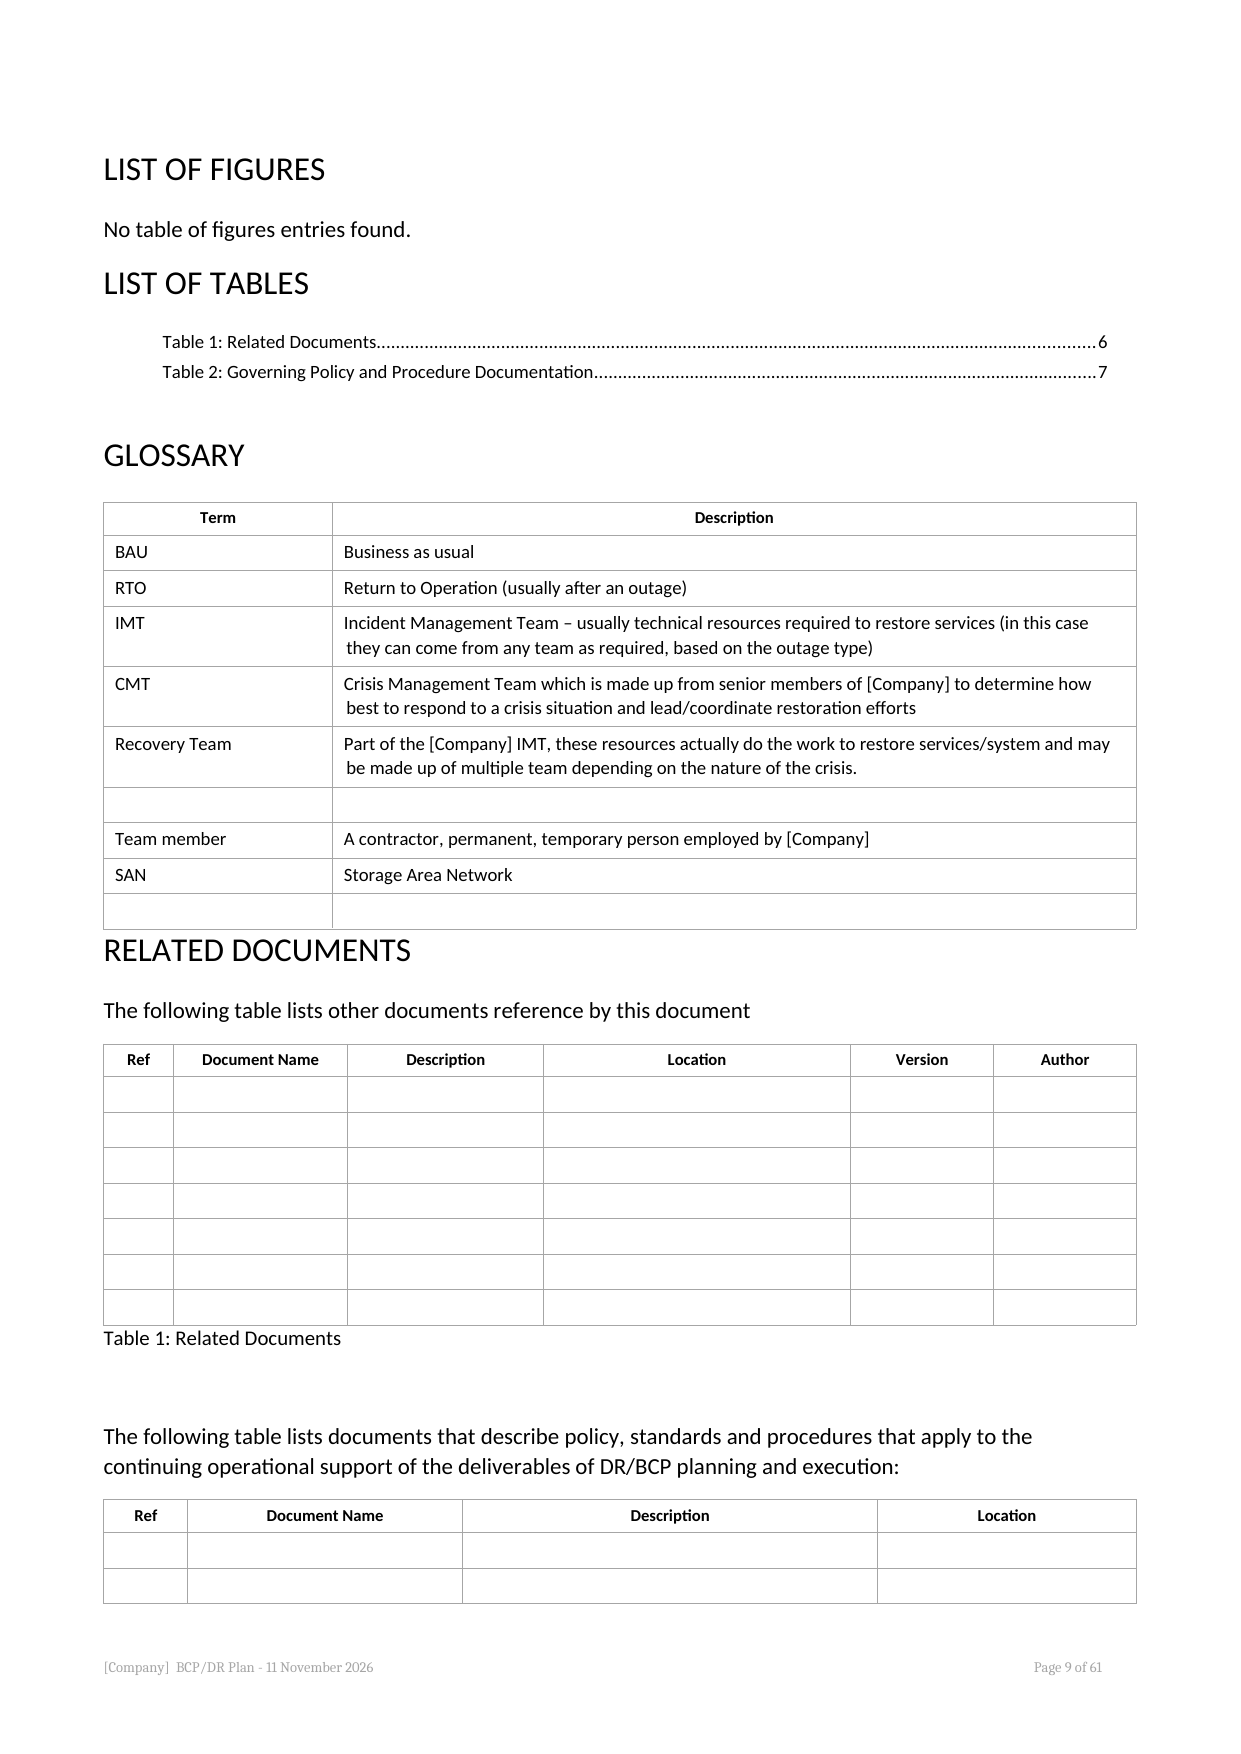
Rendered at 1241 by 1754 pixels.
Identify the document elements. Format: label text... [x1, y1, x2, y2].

table_cell [348, 1184, 543, 1218]
table_cell [994, 1148, 1136, 1183]
table_cell [851, 1255, 993, 1289]
table_cell [174, 1077, 347, 1112]
table_cell [348, 1290, 543, 1325]
table_cell [174, 1290, 347, 1325]
table_header Description [348, 1045, 543, 1076]
text The following table lists documents that describe policy, standards and procedures that apply to the continuing operational support of the deliverables of DR/BCP planning and execution: [103, 1422, 1137, 1480]
table_cell [174, 1255, 347, 1289]
table_cell SAN [104, 859, 332, 893]
table_cell [104, 1077, 173, 1112]
table_cell Incident Management Team – usually technical resources required to restore services (in this case they can come from any team as required, based on the outage type) [333, 607, 1136, 666]
table_cell [348, 1113, 543, 1147]
text Glossary [103, 434, 1137, 475]
table_header Location [544, 1045, 850, 1076]
table_cell [104, 1569, 187, 1603]
table_header Author [994, 1045, 1136, 1076]
table_cell [104, 1255, 173, 1289]
table_cell [348, 1255, 543, 1289]
table_cell [348, 1148, 543, 1183]
table_header Ref [104, 1045, 173, 1076]
table_cell [851, 1077, 993, 1112]
table_cell [994, 1255, 1136, 1289]
table_cell [544, 1219, 850, 1254]
table_cell [851, 1219, 993, 1254]
table_cell [544, 1077, 850, 1112]
table_cell [851, 1184, 993, 1218]
table_cell [994, 1184, 1136, 1218]
table_cell [544, 1113, 850, 1147]
table_cell [544, 1184, 850, 1218]
text The following table lists other documents reference by this document [103, 997, 1137, 1024]
table_cell [174, 1184, 347, 1218]
table_cell IMT [104, 607, 332, 666]
table_cell [544, 1255, 850, 1289]
table_header Term [104, 503, 332, 535]
table_cell A contractor, permanent, temporary person employed by [Company] [333, 823, 1136, 857]
table_cell Return to Operation (usually after an outage) [333, 571, 1136, 606]
table_cell Part of the [Company] IMT, these resources actually do the work to restore services/system and may be made up of multiple team depending on the nature of the crisis. [333, 727, 1136, 786]
text related documents [103, 929, 1137, 970]
table_cell [348, 1077, 543, 1112]
table_cell [348, 1219, 543, 1254]
table_cell [994, 1219, 1136, 1254]
table_cell [994, 1077, 1136, 1112]
table_cell Storage Area Network [333, 859, 1136, 893]
table_header Ref [104, 1500, 187, 1532]
table_cell [104, 1533, 187, 1567]
table_cell [104, 1290, 173, 1325]
table_cell Recovery Team [104, 727, 332, 786]
table_cell [851, 1113, 993, 1147]
table_cell Team member [104, 823, 332, 857]
table_cell [333, 894, 1136, 928]
table_header Location [878, 1500, 1136, 1532]
table_cell [104, 1148, 173, 1183]
table_cell [174, 1113, 347, 1147]
table_cell [463, 1533, 877, 1567]
table_cell [104, 1113, 173, 1147]
table_header Description [463, 1500, 877, 1532]
table_header Document Name [188, 1500, 462, 1532]
text No table of figures entries found. [103, 215, 1137, 243]
table_cell [544, 1290, 850, 1325]
table_cell [174, 1219, 347, 1254]
table_cell [851, 1290, 993, 1325]
table_cell [188, 1533, 462, 1567]
table_header Version [851, 1045, 993, 1076]
table_cell [188, 1569, 462, 1603]
table_cell RTO [104, 571, 332, 606]
table_cell [104, 1219, 173, 1254]
table_header Document Name [174, 1045, 347, 1076]
table_cell [104, 788, 332, 822]
table_cell [878, 1533, 1136, 1567]
table_cell [878, 1569, 1136, 1603]
table_cell [174, 1148, 347, 1183]
table_header Description [333, 503, 1136, 535]
table_cell [463, 1569, 877, 1603]
text List of Figures [103, 148, 1137, 188]
table_cell [104, 1184, 173, 1218]
table_cell [851, 1148, 993, 1183]
text Table 1: Related Documents 6 [162, 330, 1137, 353]
table_cell CMT [104, 667, 332, 726]
table_cell BAU [104, 536, 332, 570]
table_cell Business as usual [333, 536, 1136, 570]
table_cell [994, 1113, 1136, 1147]
table_cell [994, 1290, 1136, 1325]
table_cell Crisis Management Team which is made up from senior members of [Company] to determine how best to respond to a crisis situation and lead/coordinate restoration efforts [333, 667, 1136, 726]
text Table 1: Related Documents [103, 1325, 1137, 1351]
table_cell [104, 894, 332, 928]
text List of Tables [103, 262, 1137, 303]
table_cell [544, 1148, 850, 1183]
text Table 2: Governing Policy and Procedure Documentation 7 [162, 361, 1137, 384]
table_cell [333, 788, 1136, 822]
